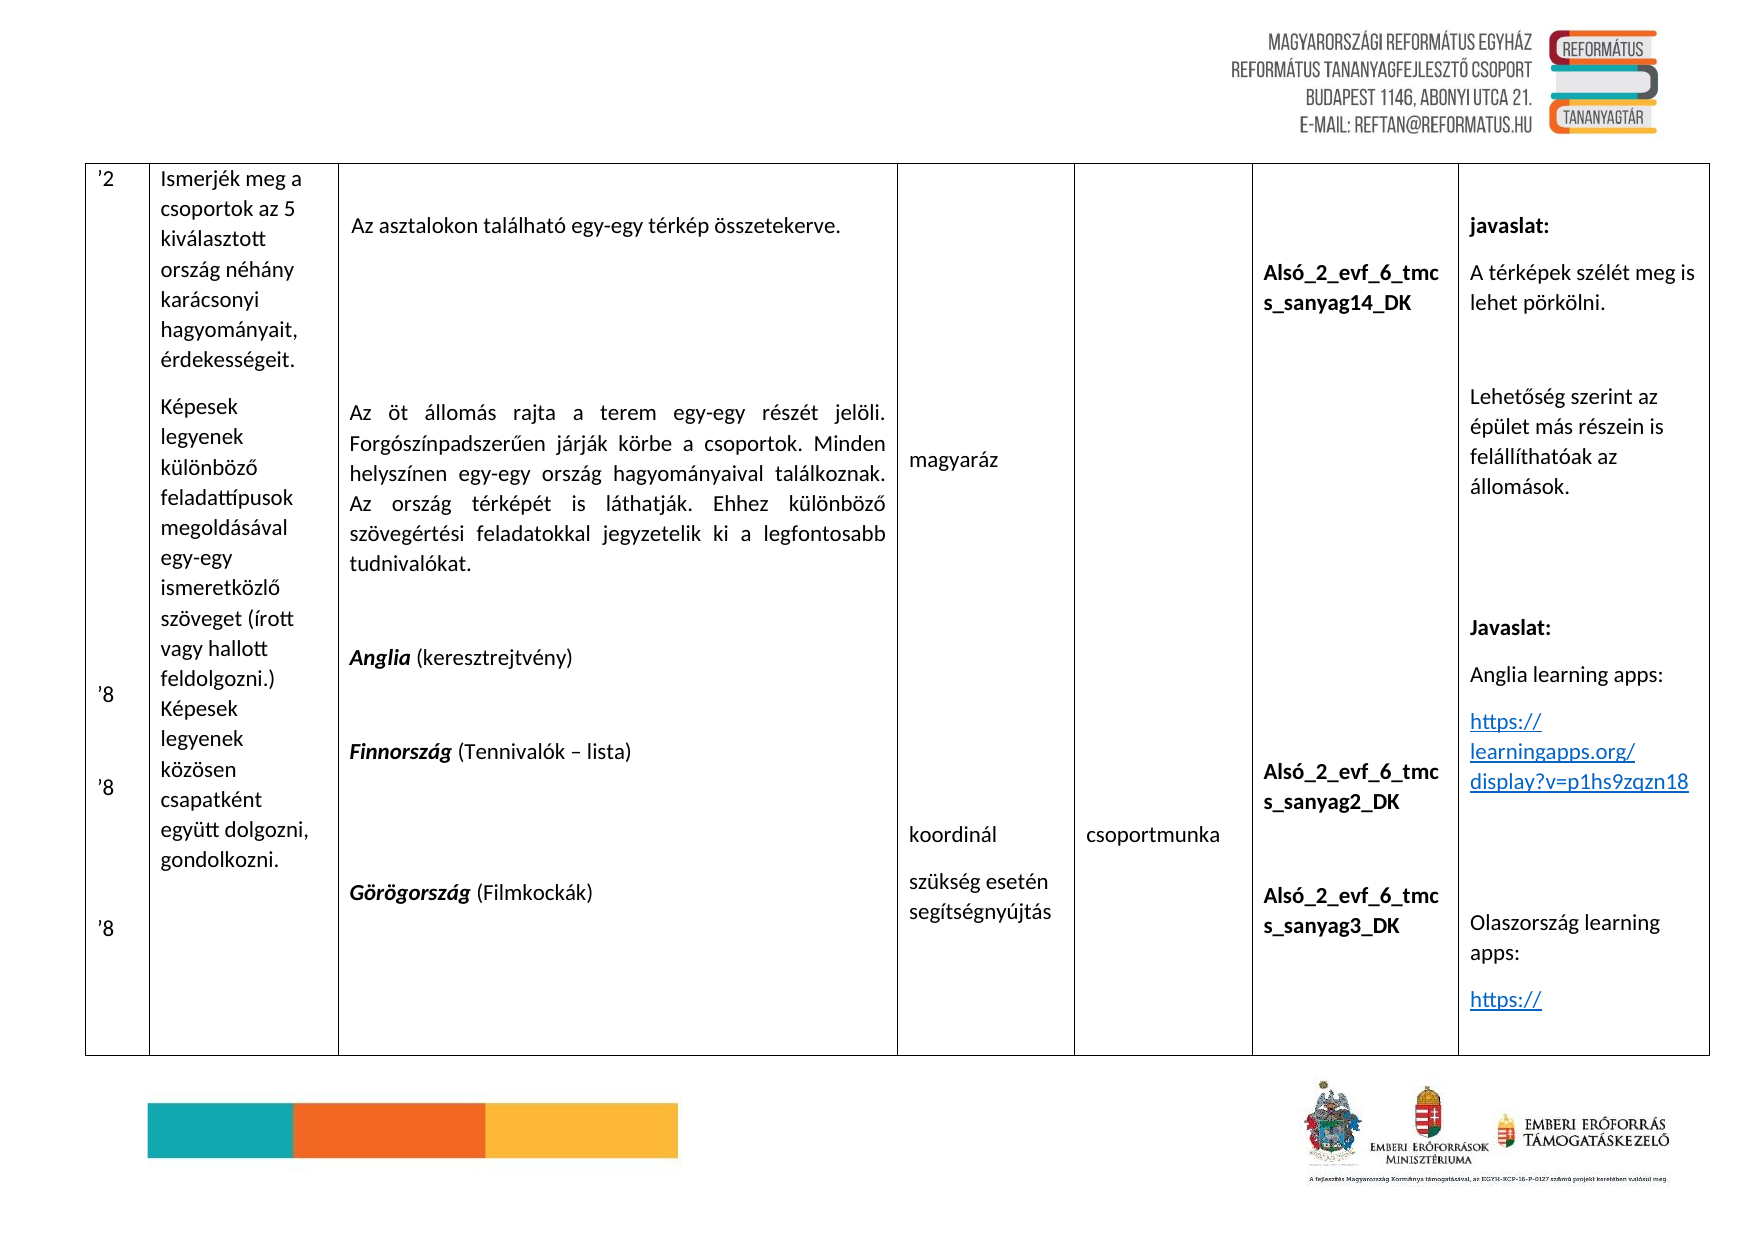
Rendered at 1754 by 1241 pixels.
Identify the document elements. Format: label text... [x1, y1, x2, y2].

table_cell ’1 ’2 ’8 ’8 ’8 ’8 ’8 [86, 164, 149, 1054]
picture [602, 0, 1692, 163]
table_cell frontális munka csoportmunka [1075, 164, 1252, 1054]
table_cell irányít magyaráz koordinál szükség esetén segítségnyújtás értékel [898, 164, 1074, 1054]
picture [147, 1056, 1708, 1241]
